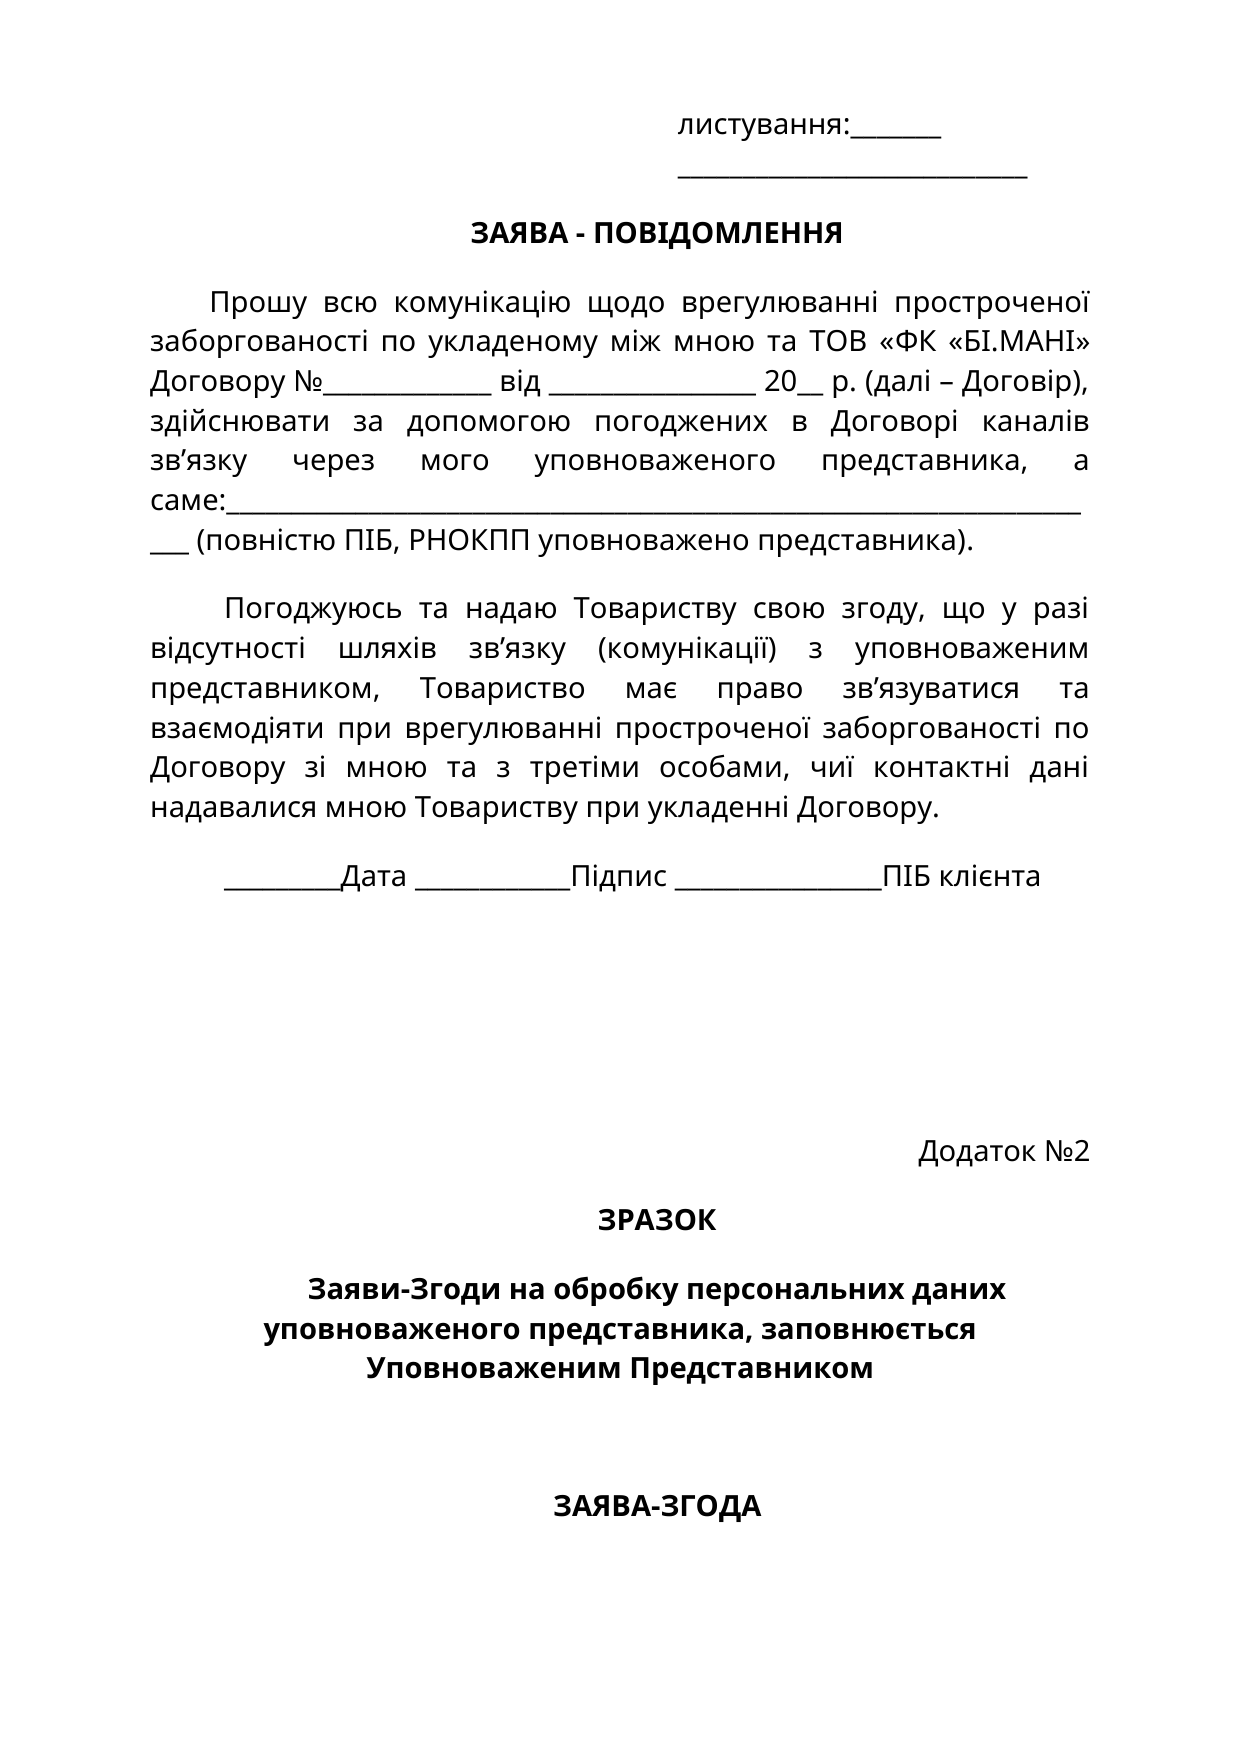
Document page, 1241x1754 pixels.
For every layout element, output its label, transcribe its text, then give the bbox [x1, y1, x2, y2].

text ЗАЯВА-ЗГОДА [150, 1485, 1090, 1525]
text Додаток №2 [150, 1131, 1090, 1170]
text Погоджуюсь та надаю Товариству свою згоду, що у разі відсутності шляхів зв’язку (комунікації) з уповноваженим представником, Товариство має право зв’язуватися та взаємодіяти при врегулюванні простроченої заборгованості по Договору зі мною та з третіми особами, чиї контактні дані надавалися мною Товариству при укладенні Договору. [150, 588, 1090, 826]
text ЗАЯВА - ПОВІДОМЛЕННЯ [150, 212, 1090, 252]
text Прошу всю комунікацію щодо врегулюванні простроченої заборгованості по укладеному між мною та ТОВ «ФК «БІ.МАНІ» Договору №_____________ від ________________ 20__ р. (далі – Договір), здійснювати за допомогою погоджених в Договорі каналів зв’язку через мого уповноваженого представника, а саме:_____________________________________________________________________ (повністю ПІБ, РНОКПП уповноважено представника). [150, 281, 1090, 559]
text _________Дата ____________Підпис ________________ПІБ клієнта [150, 855, 1090, 895]
text Заяви-Згоди на обробку персональних даних уповноваженого представника, заповнюється Уповноваженим Представником [150, 1268, 1090, 1387]
text ЗРАЗОК [150, 1199, 1090, 1239]
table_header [666, 104, 1089, 183]
